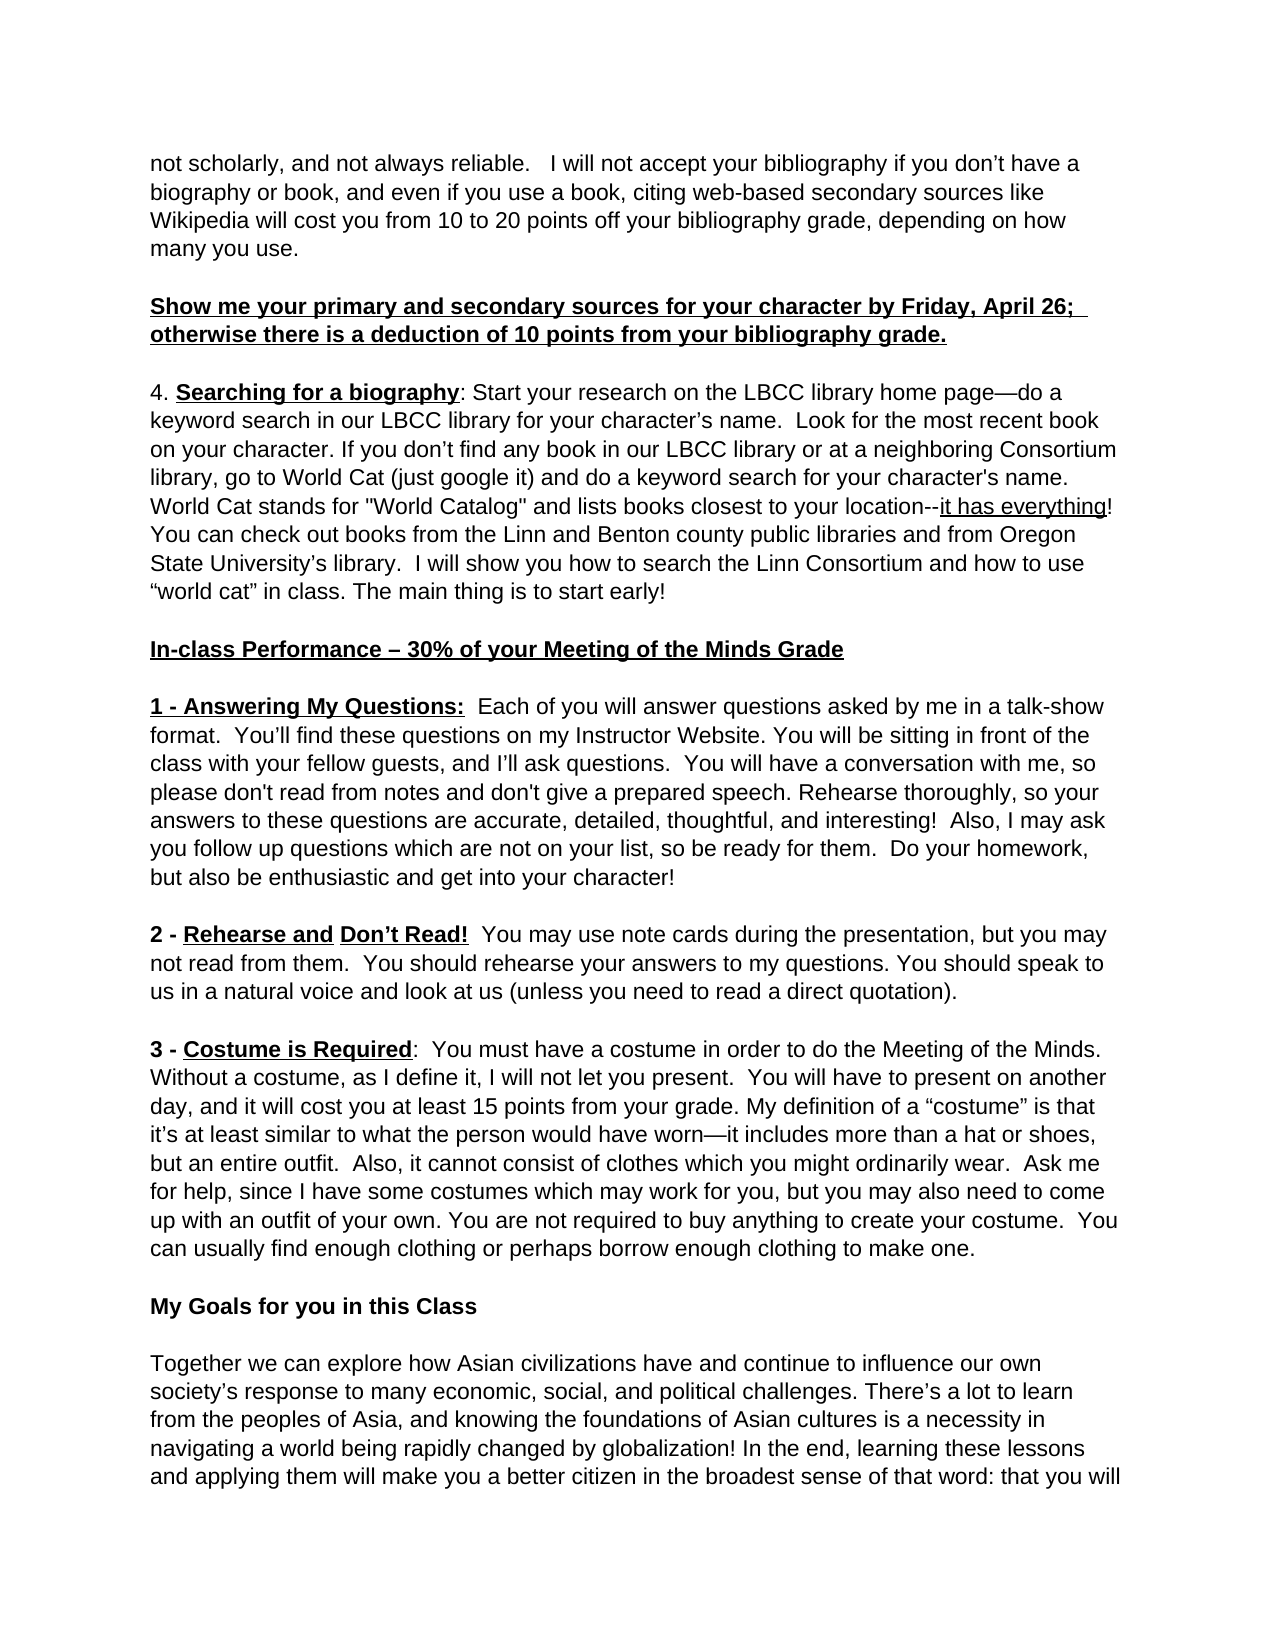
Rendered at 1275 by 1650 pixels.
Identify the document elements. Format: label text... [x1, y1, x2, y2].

text Show me your primary and secondary sources for your character by Friday, April 26; otherwise there is a deduction of 10 points from your bibliography grade. [150, 293, 1125, 348]
text 2 - Rehearse and Don’t Read! You may use note cards during the presentation, but you may not read from them. You should rehearse your answers to my questions. You should speak to us in a natural voice and look at us (unless you need to read a direct quotation). [150, 921, 1125, 1005]
text 1 - Answering My Questions: Each of you will answer questions asked by me in a talk-show format. You’ll find these questions on my Instructor Website. You will be sitting in front of the class with your fellow guests, and I’ll ask questions. You will have a conversation with me, so please don't read from notes and don't give a prepared speech. Rehearse thoroughly, so your answers to these questions are accurate, detailed, thoughtful, and interesting! Also, I may ask you follow up questions which are not on your list, so be ready for them. Do your homework, but also be enthusiastic and get into your character! [150, 693, 1125, 890]
text My Goals for you in this Class [150, 1293, 1125, 1319]
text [150, 1349, 1125, 1489]
text 4. Searching for a biography: Start your research on the LBCC library home page—do a keyword search in our LBCC library for your character’s name. Look for the most recent book on your character. If you don’t find any book in our LBCC library or at a neighboring Consortium library, go to World Cat (just google it) and do a keyword search for your character's name. World Cat stands for "World Catalog" and lists books closest to your location--it has everything! You can check out books from the Linn and Benton county public libraries and from Oregon State University’s library. I will show you how to search the Linn Consortium and how to use “world cat” in class. The main thing is to start early! [150, 379, 1125, 604]
text 3 - Costume is Required: You must have a costume in order to do the Meeting of the Minds. Without a costume, as I define it, I will not let you present. You will have to present on another day, and it will cost you at least 15 points from your grade. My definition of a “costume” is that it’s at least similar to what the person would have worn—it includes more than a hat or shoes, but an entire outfit. Also, it cannot consist of clothes which you might ordinarily wear. Ask me for help, since I have some costumes which may work for you, but you may also need to come up with an outfit of your own. You are not required to buy anything to create your costume. You can usually find enough clothing or perhaps borrow enough clothing to make one. [150, 1036, 1125, 1261]
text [150, 150, 1125, 262]
text In-class Performance – 30% of your Meeting of the Minds Grade [150, 636, 1125, 662]
